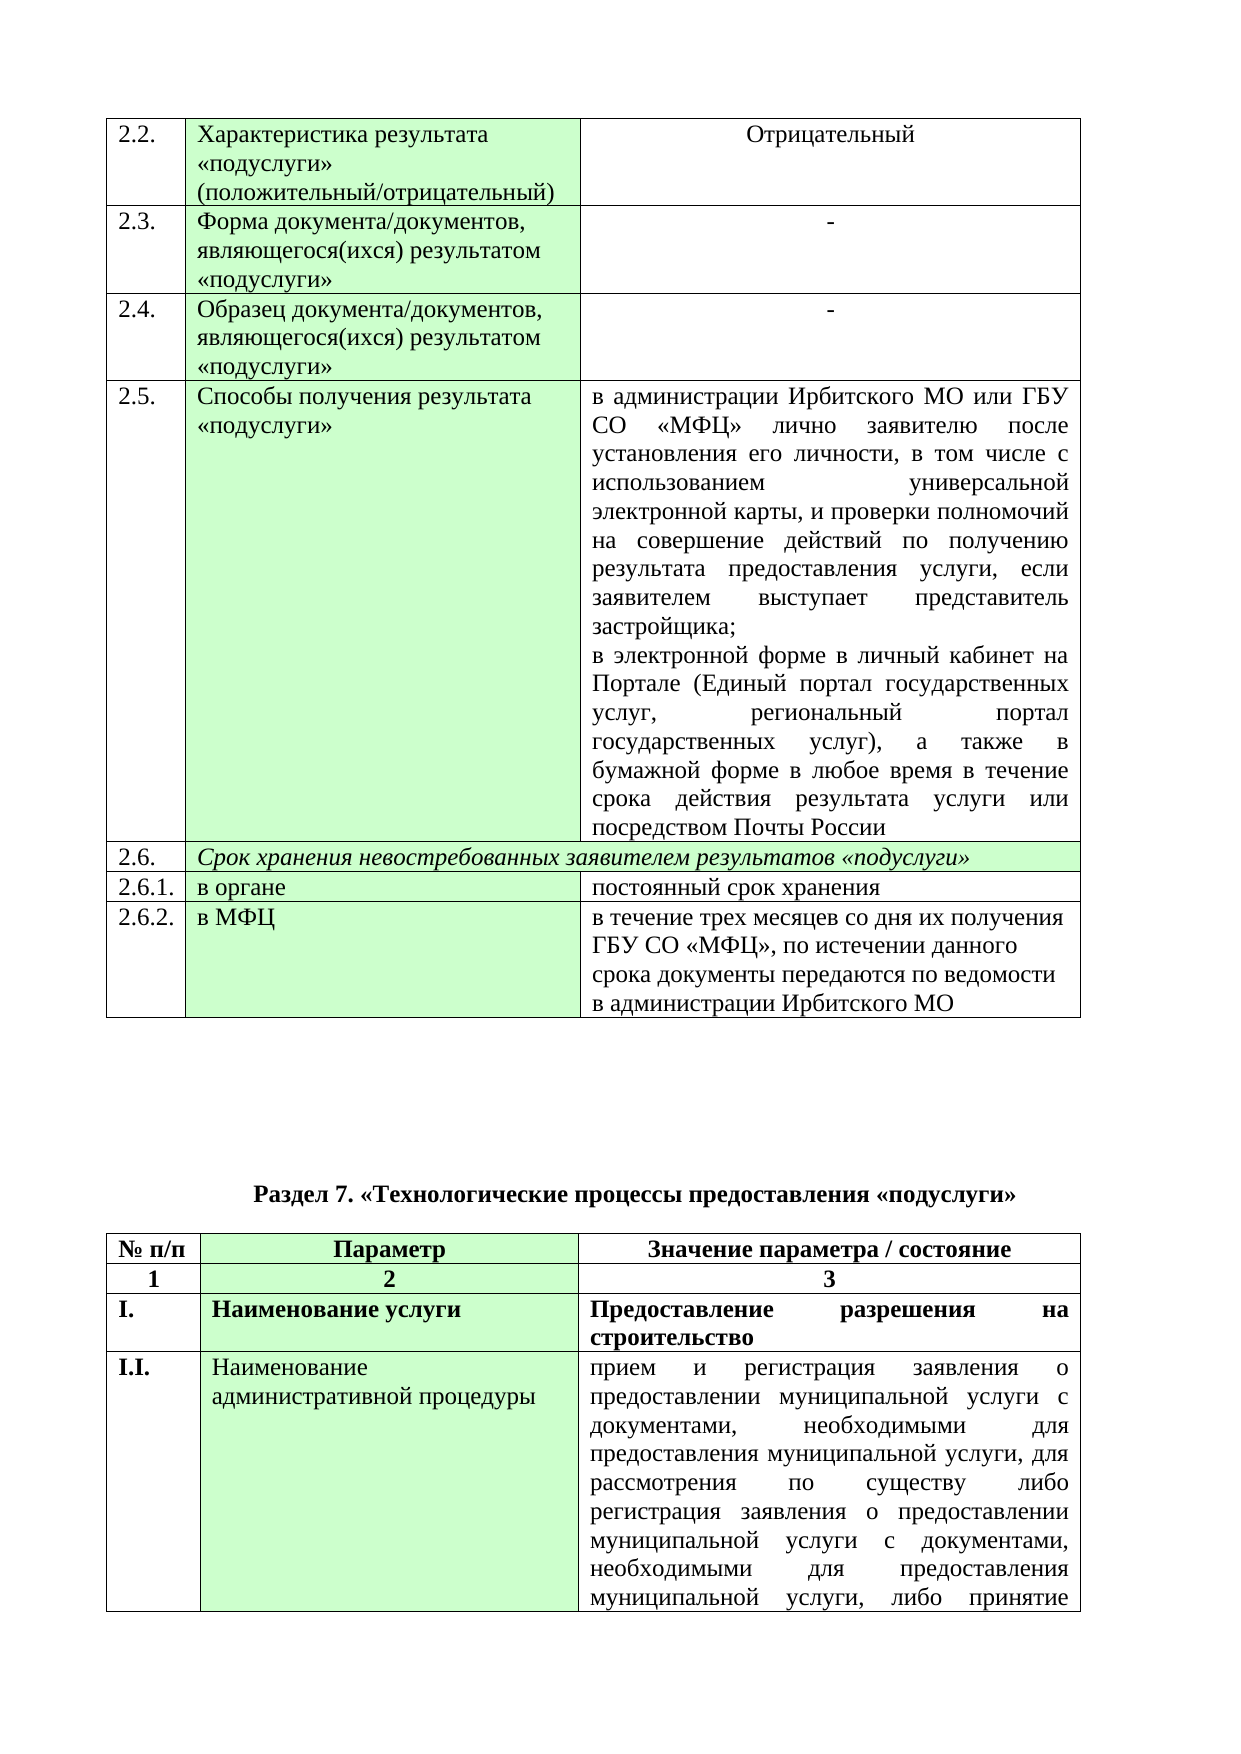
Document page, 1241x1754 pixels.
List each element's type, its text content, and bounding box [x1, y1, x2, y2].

table_cell Форма документа/документов, являющегося(ихся) результатом «подуслуги» [186, 206, 580, 293]
table_cell 2.6.2. [107, 902, 185, 1017]
table_cell 2.2. [107, 119, 185, 205]
table_header Значение параметра / состояние [579, 1234, 1080, 1263]
table_header Параметр [201, 1234, 578, 1263]
table_cell Предоставление разрешения на строительство [579, 1294, 1080, 1351]
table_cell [201, 1352, 578, 1611]
table_cell 3 [579, 1264, 1080, 1293]
table_cell 1 [107, 1264, 200, 1293]
table_cell Отрицательный [581, 119, 1080, 205]
table_cell в МФЦ [186, 902, 580, 1017]
table_cell Срок хранения невостребованных заявителем результатов «подуслуги» [186, 842, 1080, 871]
table_cell Наименование услуги [201, 1294, 578, 1351]
table_cell в течение трех месяцев со дня их получения ГБУ СО «МФЦ», по истечении данного срока документы передаются по ведомости в администрации Ирбитского МО [581, 902, 1080, 1017]
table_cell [579, 1352, 1080, 1611]
table_cell 2.6. [107, 842, 185, 871]
table_cell в органе [186, 872, 580, 901]
table_cell I. [107, 1294, 200, 1351]
table_cell 2.3. [107, 206, 185, 293]
table_cell постоянный срок хранения [581, 872, 1080, 901]
table_cell 2.4. [107, 294, 185, 380]
table_cell Способы получения результата «подуслуги» [186, 381, 580, 841]
table_cell Образец документа/документов, являющегося(ихся) результатом «подуслуги» [186, 294, 580, 380]
table_header № п/п [107, 1234, 200, 1263]
table_cell - [581, 206, 1080, 293]
text Раздел 7. «Технологические процессы предоставления «подуслуги» [118, 1179, 1152, 1208]
table_cell 2.5. [107, 381, 185, 841]
table_cell 2 [201, 1264, 578, 1293]
table_cell I.I. [107, 1352, 200, 1611]
table_cell Характеристика результата «подуслуги» (положительный/отрицательный) [186, 119, 580, 205]
table_cell 2.6.1. [107, 872, 185, 901]
table_cell - [581, 294, 1080, 380]
